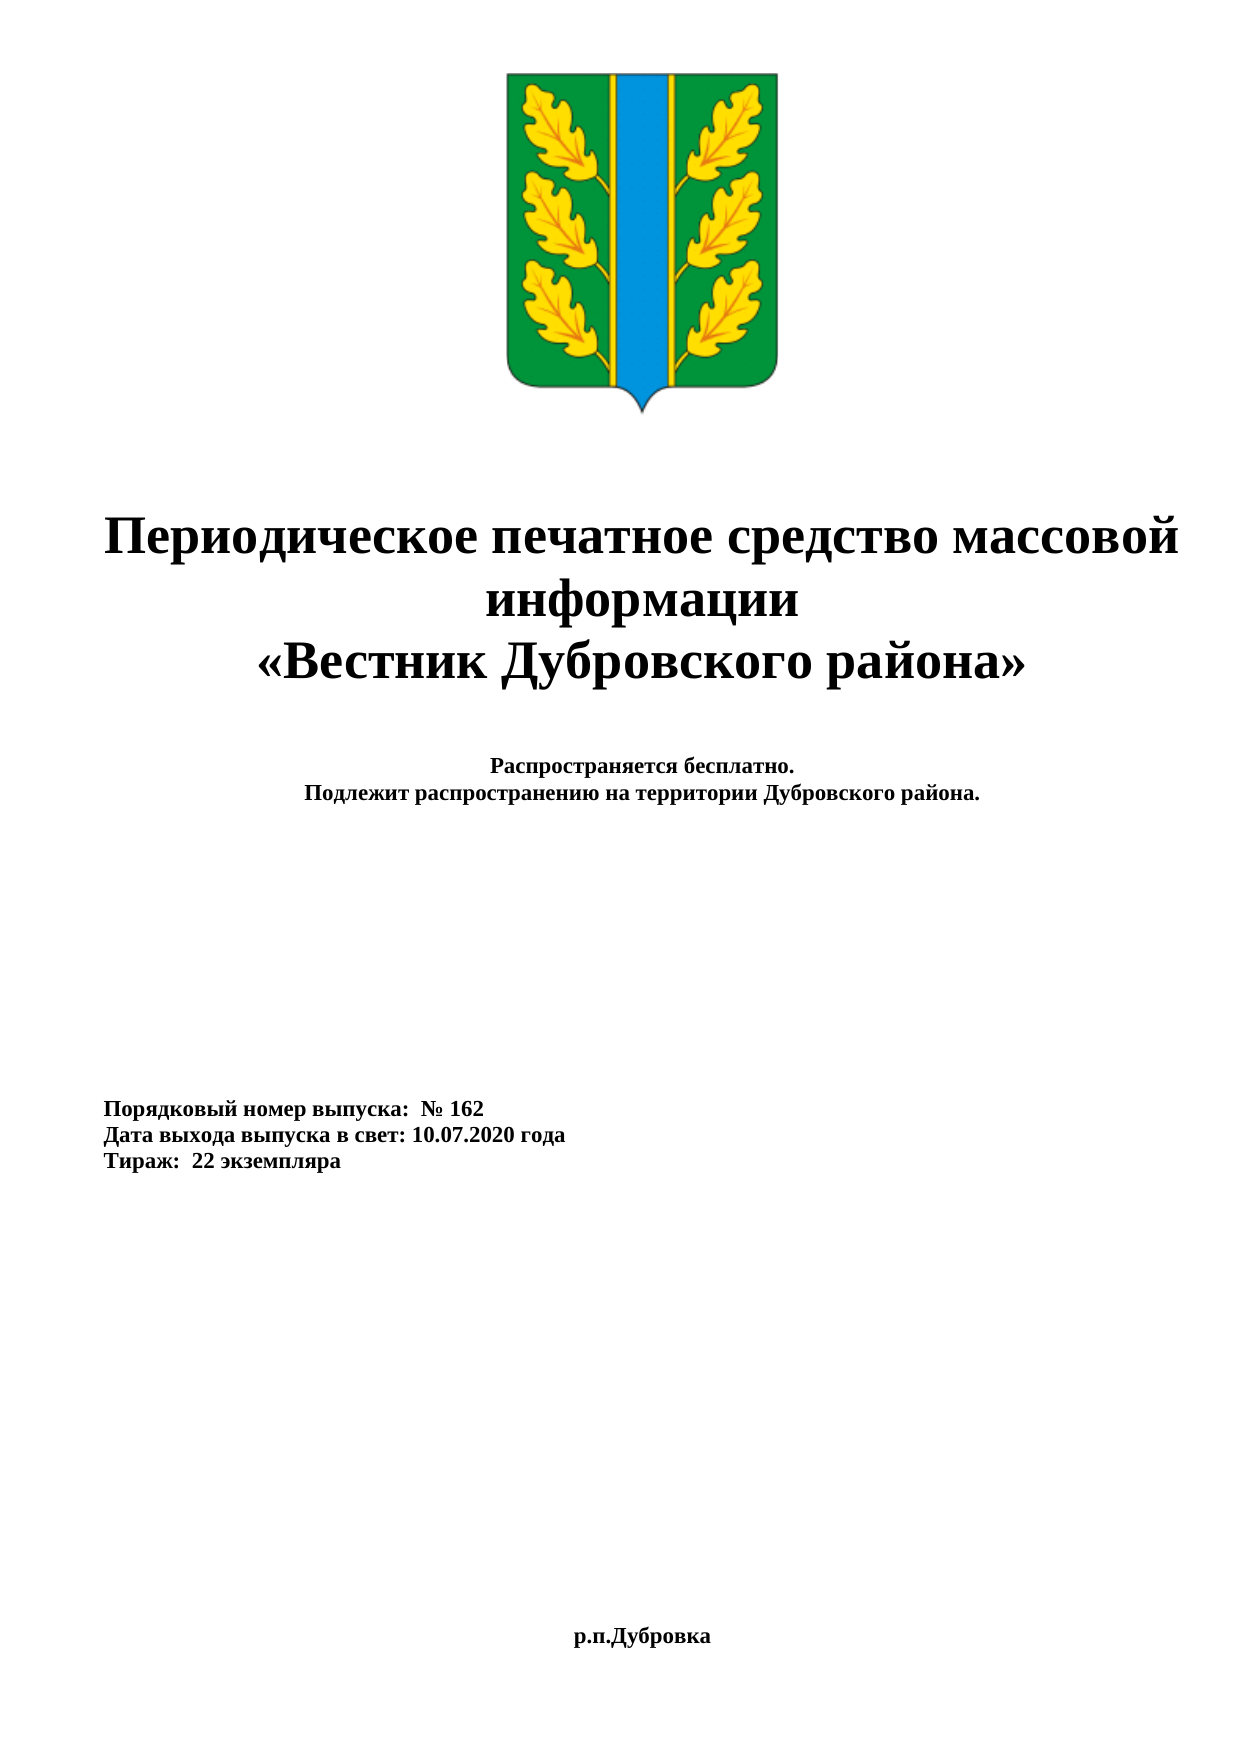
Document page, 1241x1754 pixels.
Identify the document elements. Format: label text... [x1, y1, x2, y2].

text «Вестник Дубровского района» [103, 628, 1181, 690]
text р.п.Дубровка [103, 1622, 1181, 1648]
picture [506, 73, 779, 415]
text Периодическое печатное средство массовой информации [103, 503, 1181, 628]
text Распространяется бесплатно. [103, 752, 1181, 779]
text Тираж: 22 экземпляра [103, 1148, 1181, 1174]
text Подлежит распространению на территории Дубровского района. [103, 779, 1181, 805]
text Порядковый номер выпуска: № 162 [103, 1095, 1181, 1121]
text Дата выхода выпуска в свет: 10.07.2020 года [103, 1121, 1181, 1148]
